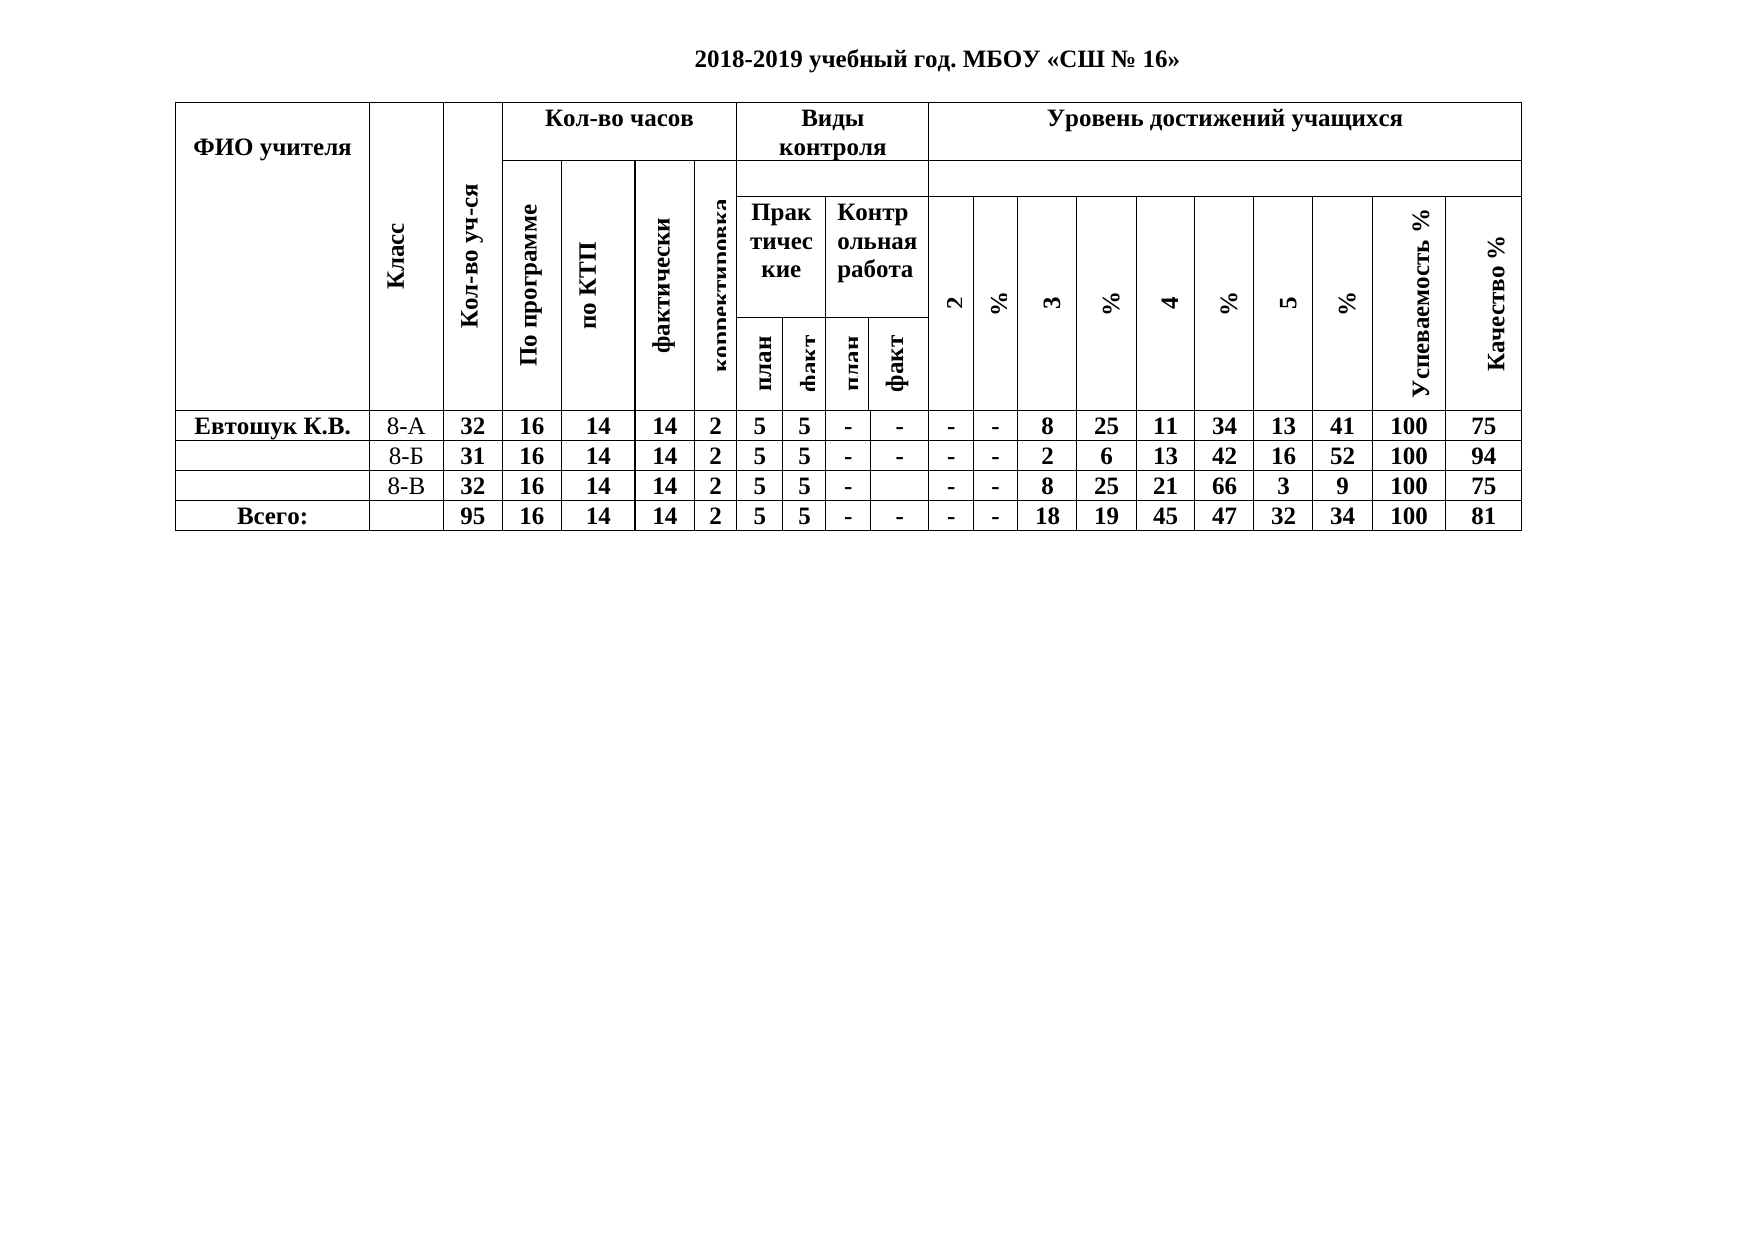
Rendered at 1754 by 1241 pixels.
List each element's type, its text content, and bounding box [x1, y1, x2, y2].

table_cell Успеваемость % [1373, 197, 1445, 410]
table_cell 8 [1018, 411, 1076, 440]
table_cell - [929, 411, 973, 440]
table_cell 2 [695, 411, 736, 440]
table_cell 8-Б [370, 441, 443, 470]
table_cell 41 [1313, 411, 1372, 440]
table_cell 19 [1077, 501, 1136, 529]
table_cell 47 [1195, 501, 1253, 529]
table_cell 16 [503, 501, 561, 529]
table_cell 5 [783, 501, 825, 529]
table_cell факт [869, 318, 928, 410]
table_cell 32 [1254, 501, 1312, 529]
table_cell 31 [444, 441, 502, 470]
table_cell [929, 161, 1521, 196]
table_cell по КТП [562, 161, 634, 410]
table_cell 16 [503, 441, 561, 470]
table_cell 5 [737, 501, 782, 529]
table_cell % [1077, 197, 1136, 410]
table_cell 2 [695, 501, 736, 529]
table_cell 14 [562, 471, 634, 500]
table_cell 14 [636, 441, 694, 470]
table_cell 13 [1137, 441, 1194, 470]
table_cell 14 [636, 501, 694, 529]
table_cell 34 [1313, 501, 1372, 529]
table_cell - [929, 471, 973, 500]
table_cell 5 [737, 441, 782, 470]
table_cell 5 [737, 471, 782, 500]
table_cell % [974, 197, 1017, 410]
table_cell 32 [444, 471, 502, 500]
table_cell 18 [1018, 501, 1076, 529]
table_cell Качество % [1446, 197, 1521, 410]
table_cell - [974, 411, 1017, 440]
table_cell Практические [737, 197, 825, 317]
table_cell Контрольная работа [826, 197, 928, 317]
table_cell Всего: [176, 501, 369, 529]
table_cell 11 [1137, 411, 1194, 440]
table_cell - [826, 471, 870, 500]
table_cell 25 [1077, 471, 1136, 500]
table_header Класс [370, 103, 443, 410]
table_cell 34 [1195, 411, 1253, 440]
table_cell 16 [1254, 441, 1312, 470]
table_cell план [737, 318, 782, 410]
table_cell 8 [1018, 471, 1076, 500]
table_cell 3 [1254, 471, 1312, 500]
table_cell - [974, 441, 1017, 470]
table_cell 95 [444, 501, 502, 529]
table_cell [176, 441, 369, 470]
table_cell - [974, 471, 1017, 500]
table_cell 2 [1018, 441, 1076, 470]
table_cell 14 [562, 441, 634, 470]
table_header Кол-во часов [503, 103, 736, 160]
table_cell По программе [503, 161, 561, 410]
table_cell 100 [1373, 501, 1445, 529]
table_cell факт [783, 318, 825, 410]
table_cell - [929, 441, 973, 470]
table_cell 8-А [370, 411, 443, 440]
table_header Кол-во уч-ся [444, 103, 502, 410]
table_cell фактически [636, 161, 694, 410]
table_cell 13 [1254, 411, 1312, 440]
table_cell 5 [737, 411, 782, 440]
table_cell % [1195, 197, 1253, 410]
table_cell - [826, 411, 870, 440]
table_cell 66 [1195, 471, 1253, 500]
table_cell [176, 471, 369, 500]
table_cell [737, 161, 928, 196]
table_cell 9 [1313, 471, 1372, 500]
table_cell 14 [636, 471, 694, 500]
table_cell - [871, 501, 928, 529]
table_cell % [1313, 197, 1372, 410]
table_cell 16 [503, 411, 561, 440]
table_cell 5 [1254, 197, 1312, 410]
table_cell 8-В [370, 471, 443, 500]
table_cell 2 [695, 471, 736, 500]
table_cell 21 [1137, 471, 1194, 500]
table_cell - [826, 441, 870, 470]
table_cell 3 [1018, 197, 1076, 410]
text 2018-2019 учебный год. МБОУ «СШ № 16» [118, 44, 1725, 73]
table_cell [871, 471, 928, 500]
table_cell 81 [1446, 501, 1521, 529]
table_header ФИО учителя [176, 103, 369, 410]
table_cell [370, 501, 443, 529]
table_cell 94 [1446, 441, 1521, 470]
table_cell 4 [1137, 197, 1194, 410]
table_cell 2 [929, 197, 973, 410]
table_cell 6 [1077, 441, 1136, 470]
table_cell - [871, 411, 928, 440]
table_cell 45 [1137, 501, 1194, 529]
table_cell - [929, 501, 973, 529]
table_cell - [871, 441, 928, 470]
table_cell 14 [636, 411, 694, 440]
table_cell план [826, 318, 868, 410]
table_cell 2 [695, 441, 736, 470]
table_cell 75 [1446, 411, 1521, 440]
table_cell Евтошук К.В. [176, 411, 369, 440]
table_cell 75 [1446, 471, 1521, 500]
table_cell - [974, 501, 1017, 529]
table_cell 5 [783, 471, 825, 500]
table_cell 14 [562, 501, 634, 529]
table_cell 32 [444, 411, 502, 440]
table_cell 25 [1077, 411, 1136, 440]
table_cell 14 [562, 411, 634, 440]
table_cell 42 [1195, 441, 1253, 470]
table_cell 52 [1313, 441, 1372, 470]
table_cell 100 [1373, 411, 1445, 440]
table_cell 100 [1373, 441, 1445, 470]
table_cell - [826, 501, 870, 529]
table_cell 16 [503, 471, 561, 500]
table_header Уровень достижений учащихся [929, 103, 1521, 160]
table_header Виды контроля [737, 103, 928, 160]
table_cell 100 [1373, 471, 1445, 500]
table_cell корректировка [695, 161, 736, 410]
table_cell 5 [783, 441, 825, 470]
table_cell 5 [783, 411, 825, 440]
